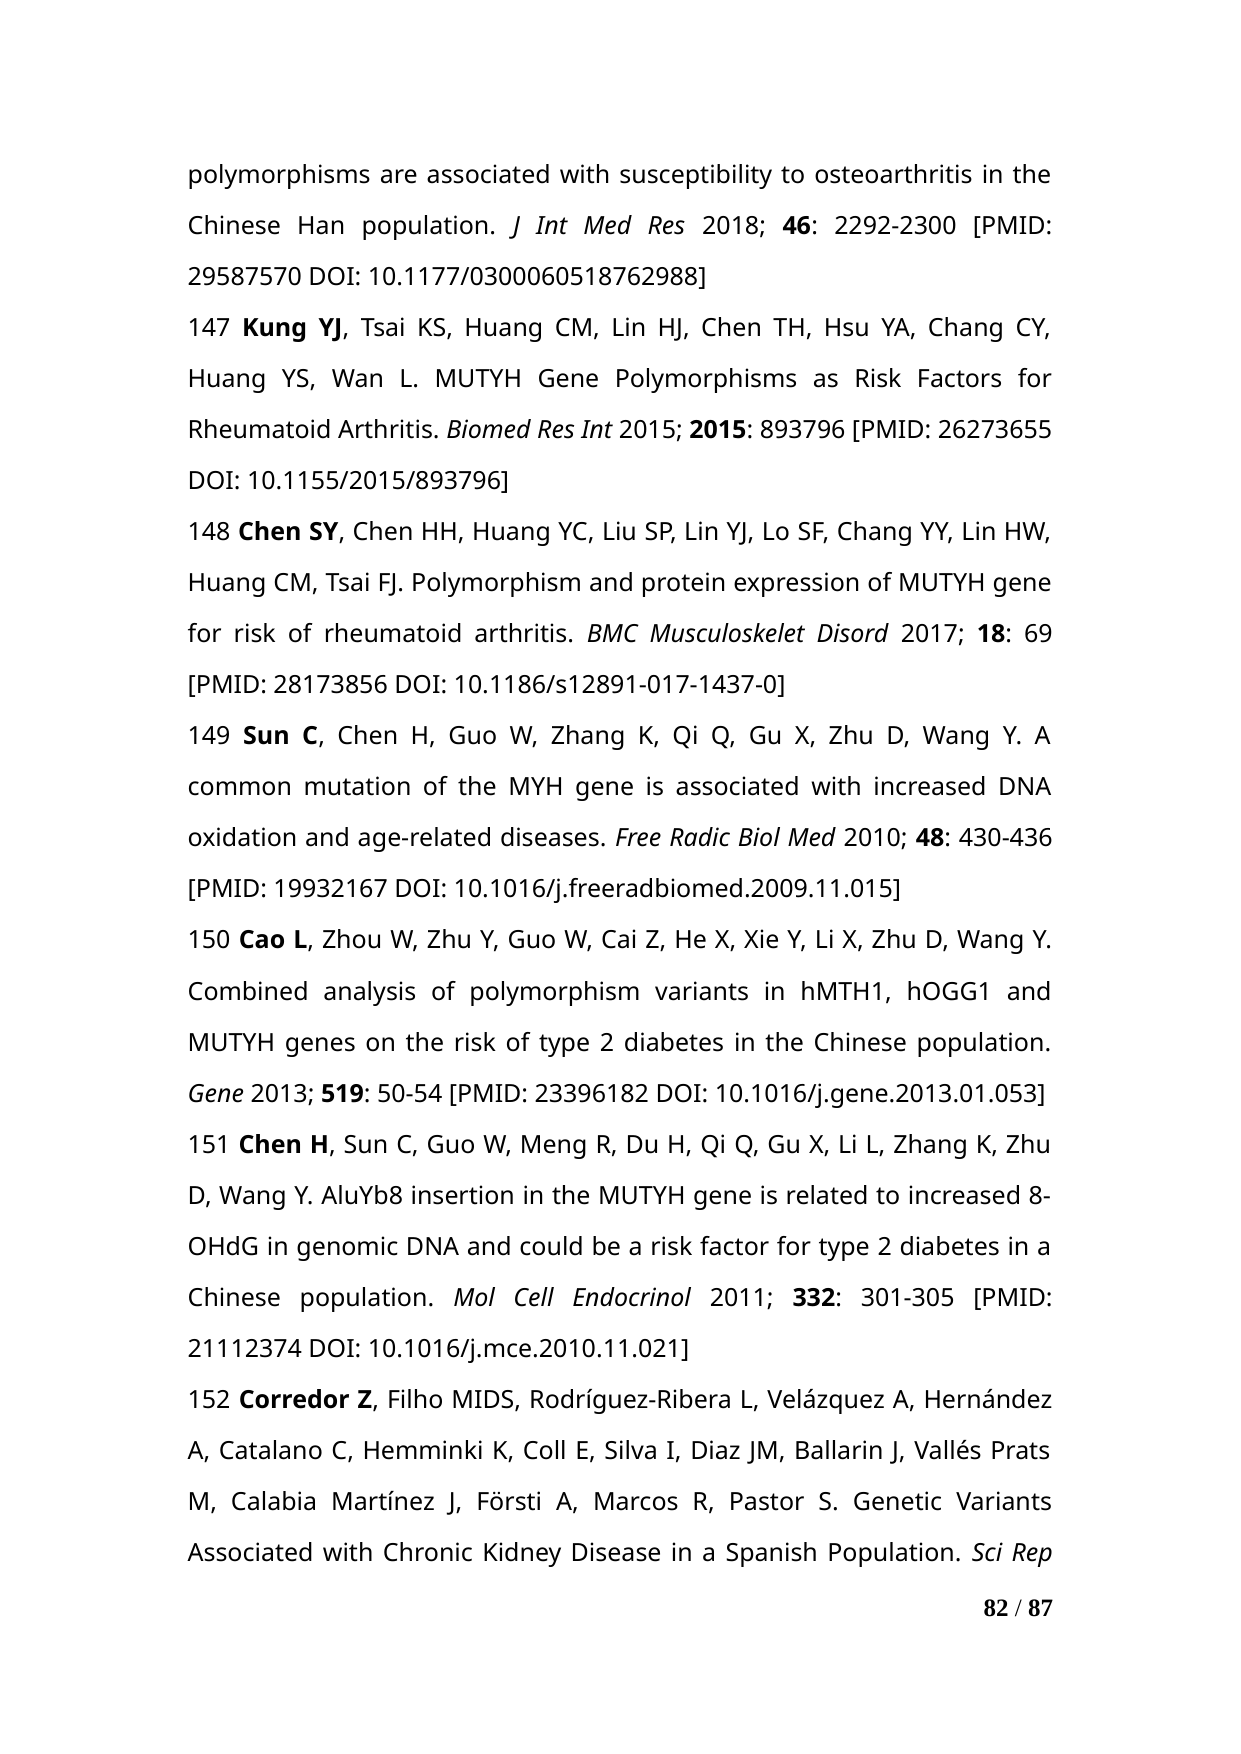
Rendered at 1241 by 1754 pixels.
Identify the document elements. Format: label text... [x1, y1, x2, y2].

text 147 Kung YJ, Tsai KS, Huang CM, Lin HJ, Chen TH, Hsu YA, Chang CY, Huang YS, Wan L. MUTYH Gene Polymorphisms as Risk Factors for Rheumatoid Arthritis. Biomed Res Int 2015; 2015: 893796 [PMID: 26273655 DOI: 10.1155/2015/893796] [187, 310, 1053, 497]
text 151 Chen H, Sun C, Guo W, Meng R, Du H, Qi Q, Gu X, Li L, Zhang K, Zhu D, Wang Y. AluYb8 insertion in the MUTYH gene is related to increased 8-OHdG in genomic DNA and could be a risk factor for type 2 diabetes in a Chinese population. Mol Cell Endocrinol 2011; 332: 301-305 [PMID: 21112374 DOI: 10.1016/j.mce.2010.11.021] [187, 1126, 1053, 1364]
text 148 Chen SY, Chen HH, Huang YC, Liu SP, Lin YJ, Lo SF, Chang YY, Lin HW, Huang CM, Tsai FJ. Polymorphism and protein expression of MUTYH gene for risk of rheumatoid arthritis. BMC Musculoskelet Disord 2017; 18: 69 [PMID: 28173856 DOI: 10.1186/s12891-017-1437-0] [187, 514, 1053, 701]
text 149 Sun C, Chen H, Guo W, Zhang K, Qi Q, Gu X, Zhu D, Wang Y. A common mutation of the MYH gene is associated with increased DNA oxidation and age-related diseases. Free Radic Biol Med 2010; 48: 430-436 [PMID: 19932167 DOI: 10.1016/j.freeradbiomed.2009.11.015] [187, 718, 1053, 905]
text 150 Cao L, Zhou W, Zhu Y, Guo W, Cai Z, He X, Xie Y, Li X, Zhu D, Wang Y. Combined analysis of polymorphism variants in hMTH1, hOGG1 and MUTYH genes on the risk of type 2 diabetes in the Chinese population. Gene 2013; 519: 50-54 [PMID: 23396182 DOI: 10.1016/j.gene.2013.01.053] [187, 922, 1053, 1109]
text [187, 157, 1053, 293]
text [187, 1382, 1053, 1569]
